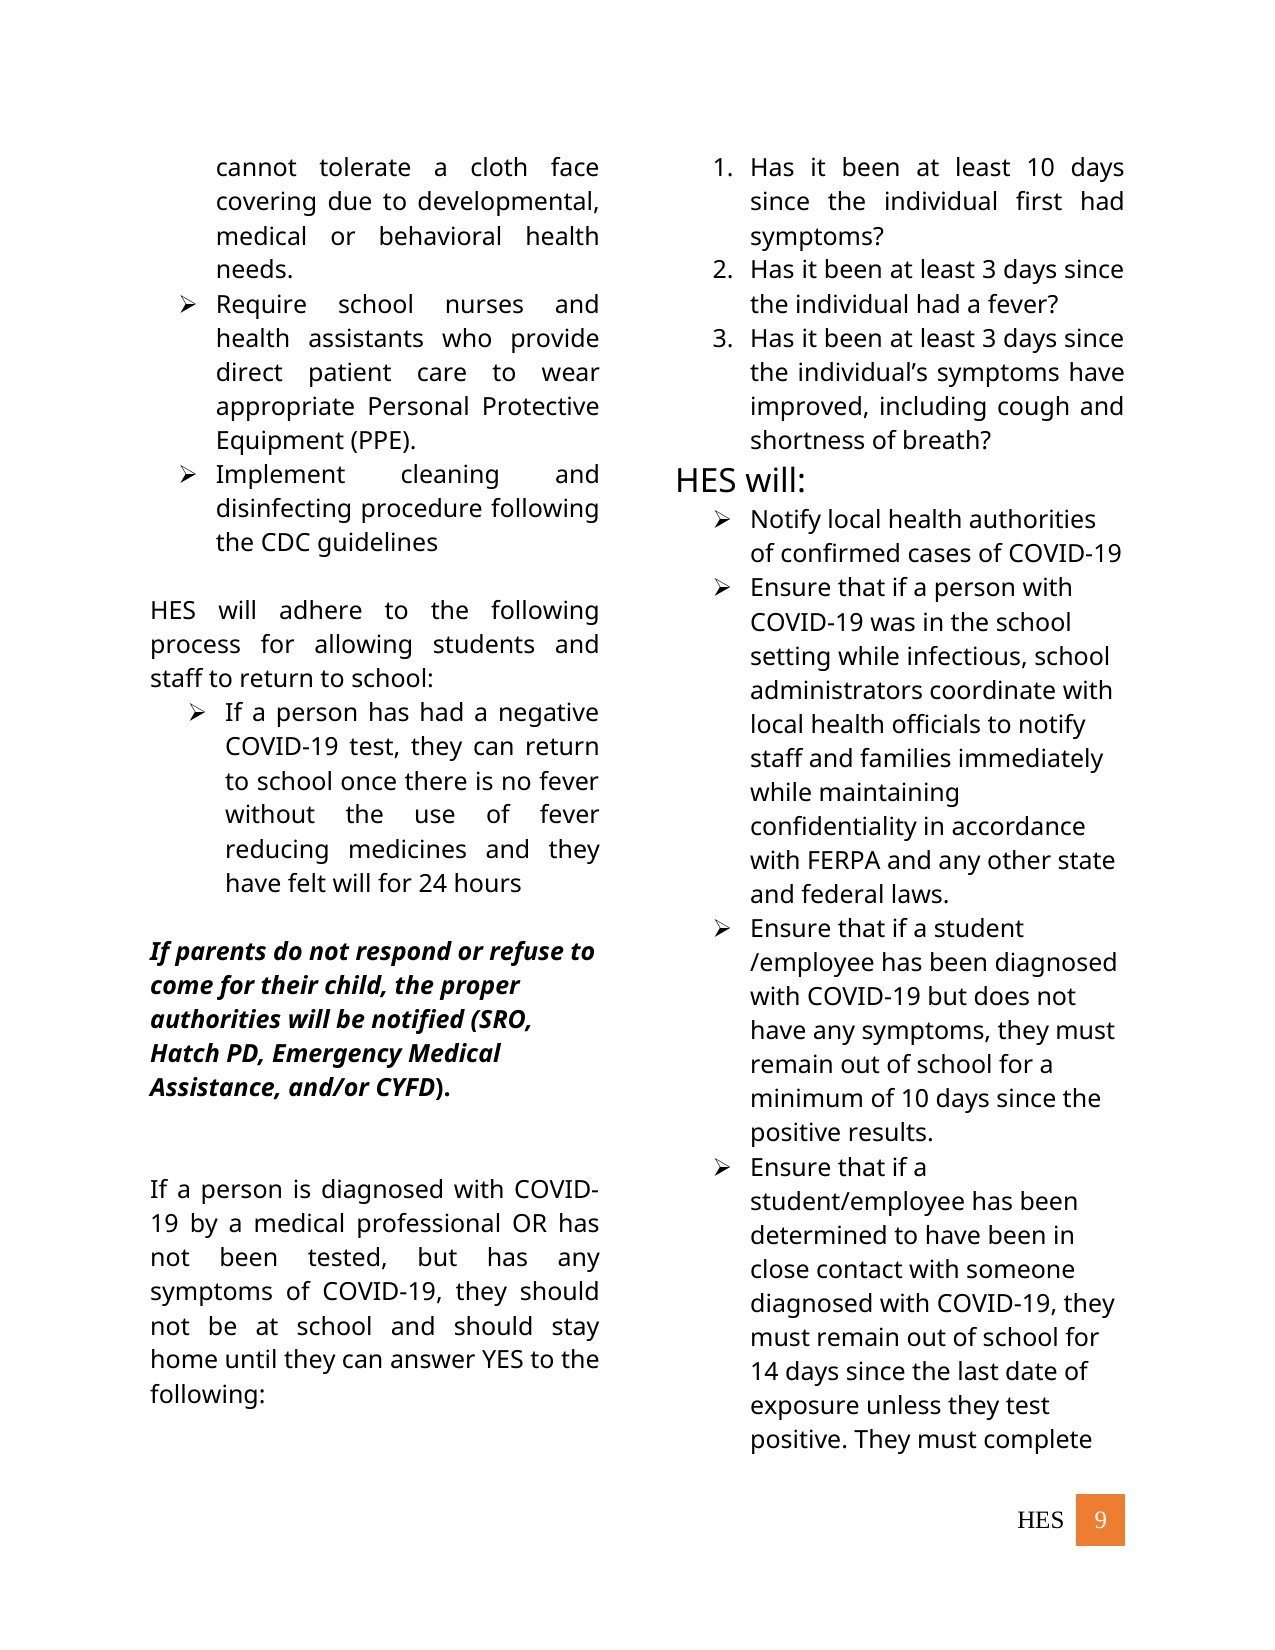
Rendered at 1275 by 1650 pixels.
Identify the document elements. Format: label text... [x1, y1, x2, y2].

text If a person is diagnosed with COVID-19 by a medical professional OR has not been tested, but has any symptoms of COVID-19, they should not be at school and should stay home until they can answer YES to the following: [150, 1172, 600, 1410]
list Ensure that if a person with COVID-19 was in the school setting while infectious, school administrators coordinate with local health officials to notify staff and families immediately while maintaining confidentiality in accordance with FERPA and any other state and federal laws. [712, 570, 1125, 911]
list Require school nurses and health assistants who provide direct patient care to wear appropriate Personal Protective Equipment (PPE). [178, 286, 600, 457]
text HES will adhere to the following process for allowing students and staff to return to school: [150, 593, 600, 695]
list Has it been at least 10 days since the individual first had symptoms? [712, 150, 1125, 252]
text HES will: [675, 457, 1125, 502]
text If parents do not respond or refuse to come for their child, the proper authorities will be notified (SRO, Hatch PD, Emergency Medical Assistance, and/or CYFD). [150, 933, 600, 1104]
list Implement cleaning and disinfecting procedure following the CDC guidelines [178, 457, 600, 559]
list Ensure that if a student /employee has been diagnosed with COVID-19 but does not have any symptoms, they must remain out of school for a minimum of 10 days since the positive results. [712, 911, 1125, 1149]
list Notify local health authorities of confirmed cases of COVID-19 [712, 502, 1125, 570]
list If a person has had a negative COVID-19 test, they can return to school once there is no fever without the use of fever reducing medicines and they have felt will for 24 hours [187, 695, 600, 899]
list Has it been at least 3 days since the individual’s symptoms have improved, including cough and shortness of breath? [712, 320, 1125, 457]
list Has it been at least 3 days since the individual had a fever? [712, 252, 1125, 320]
